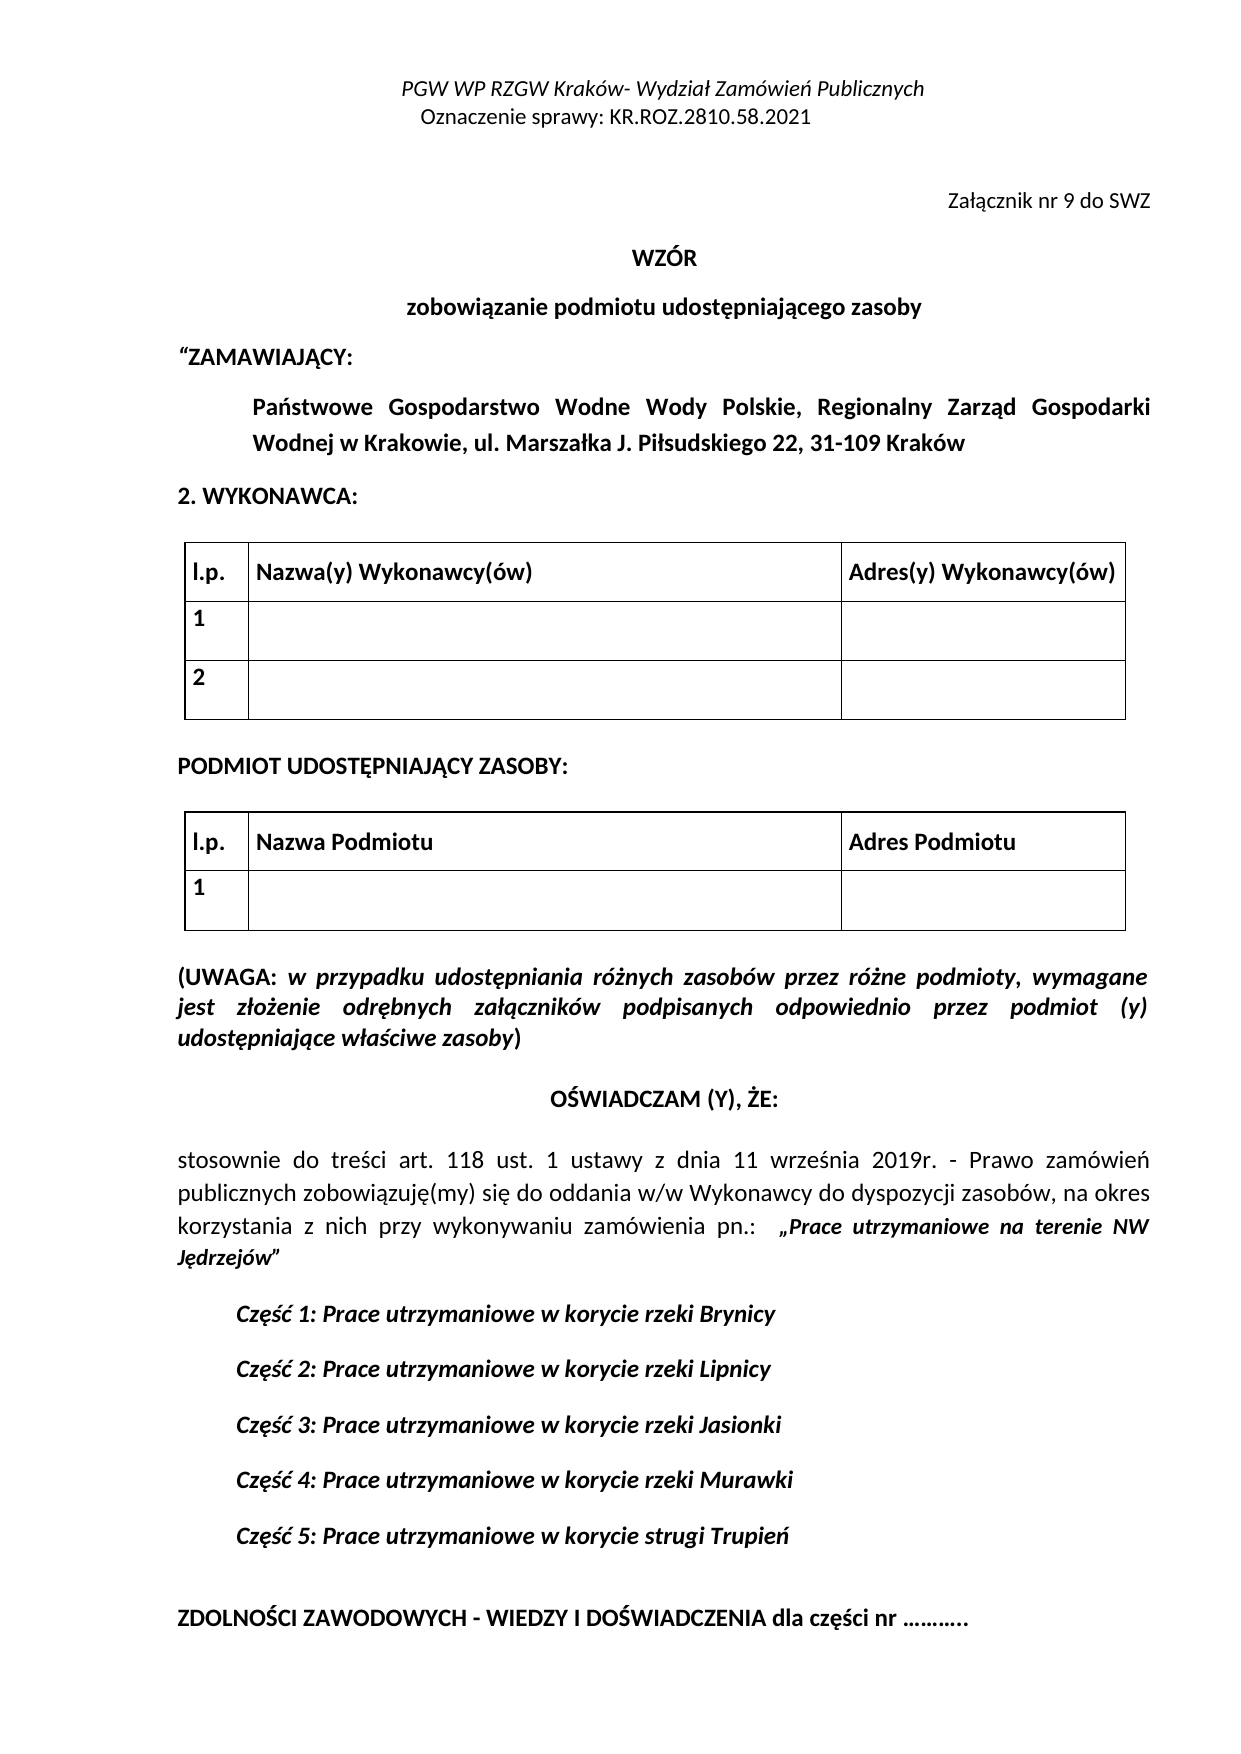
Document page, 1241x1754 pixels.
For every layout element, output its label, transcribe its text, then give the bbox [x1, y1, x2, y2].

table_header Nazwa(y) Wykonawcy(ów) [249, 543, 841, 601]
table_cell [249, 602, 841, 660]
text OŚWIADCZAM (Y), ŻE: [177, 1083, 1152, 1114]
text stosownie do treści art. 118 ust. 1 ustawy z dnia 11 września 2019r. - Prawo zamówień publicznych zobowiązuję(my) się do oddania w/w Wykonawcy do dyspozycji zasobów, na okres korzystania z nich przy wykonywaniu zamówienia pn.: „Prace utrzymaniowe na terenie NW Jędrzejów” [177, 1144, 1152, 1271]
table_header Adres Podmiotu [842, 813, 1125, 870]
table_cell [249, 871, 841, 929]
text “ZAMAWIAJĄCY: [177, 341, 1152, 372]
subtitle Część 4: Prace utrzymaniowe w korycie rzeki Murawki [236, 1464, 1152, 1495]
text WZÓR [177, 242, 1152, 272]
subtitle Część 2: Prace utrzymaniowe w korycie rzeki Lipnicy [236, 1353, 1152, 1384]
subtitle Część 1: Prace utrzymaniowe w korycie rzeki Brynicy [236, 1298, 1152, 1328]
table_cell 1 [186, 871, 248, 929]
table_cell 2 [186, 661, 248, 719]
table_header Adres(y) Wykonawcy(ów) [842, 543, 1125, 601]
text (UWAGA: w przypadku udostępniania różnych zasobów przez różne podmioty, wymagane jest złożenie odrębnych załączników podpisanych odpowiednio przez podmiot (y) udostępniające właściwe zasoby) [177, 961, 1152, 1053]
table_cell [842, 661, 1125, 719]
table_cell 1 [186, 602, 248, 660]
table_header Nazwa Podmiotu [249, 813, 841, 870]
text PODMIOT UDOSTĘPNIAJĄCY ZASOBY: [177, 750, 1152, 781]
text zobowiązanie podmiotu udostępniającego zasoby [177, 292, 1152, 322]
table_cell [249, 661, 841, 719]
text ZDOLNOŚCI ZAWODOWYCH - WIEDZY I DOŚWIADCZENIA dla części nr ……….. [177, 1602, 1152, 1632]
subtitle Część 3: Prace utrzymaniowe w korycie rzeki Jasionki [236, 1409, 1152, 1439]
text 2. WYKONAWCA: [177, 481, 1152, 511]
table_cell [842, 602, 1125, 660]
table_cell [842, 871, 1125, 929]
table_header l.p. [186, 813, 248, 870]
subtitle Część 5: Prace utrzymaniowe w korycie strugi Trupień [236, 1520, 1152, 1551]
table_header l.p. [186, 543, 248, 601]
text Załącznik nr 9 do SWZ [177, 186, 1152, 214]
list Państwowe Gospodarstwo Wodne Wody Polskie, Regionalny Zarząd Gospodarki Wodnej w Krakowie, ul. Marszałka J. Piłsudskiego 22, 31-109 Kraków [252, 391, 1152, 458]
